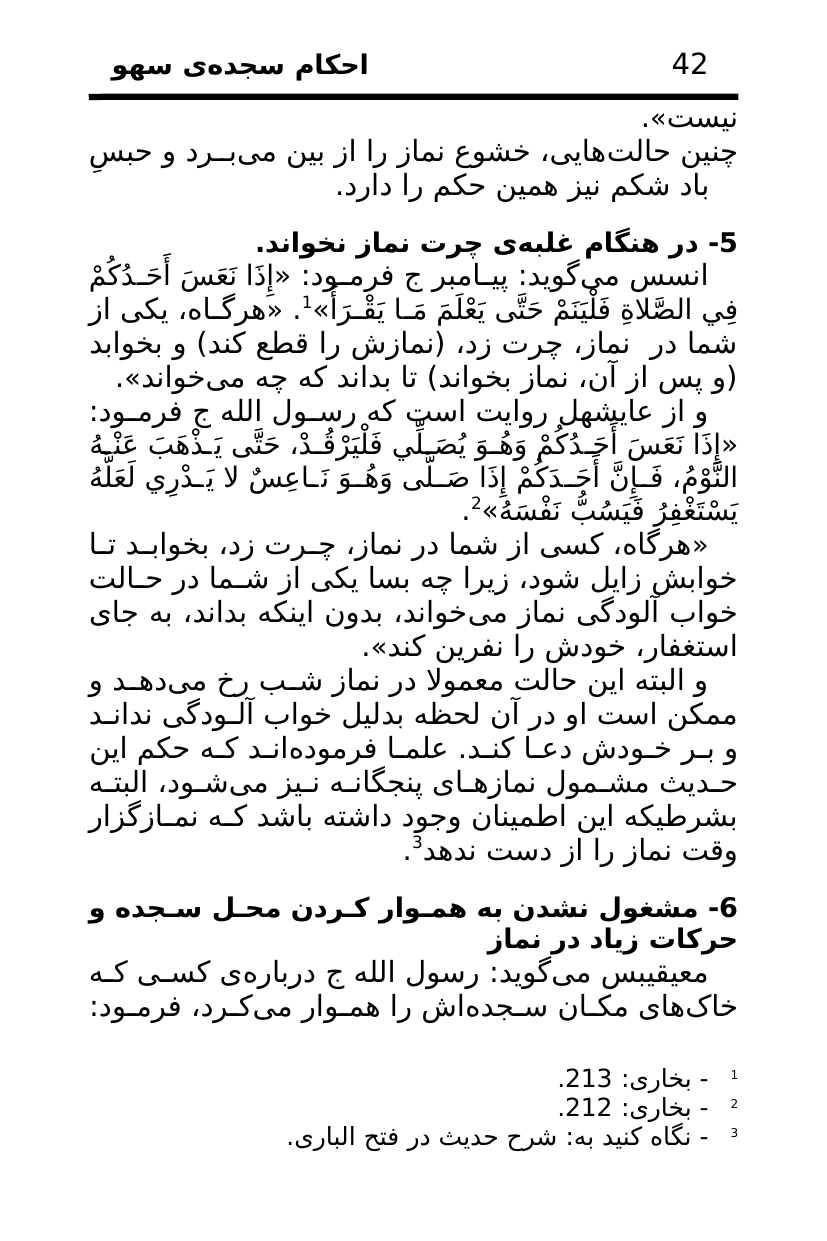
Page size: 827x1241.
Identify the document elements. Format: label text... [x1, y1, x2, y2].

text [89, 100, 738, 134]
text و البته این حالت معمولا در نماز شب رخ می‌دهد و ممکن است او در آن لحظه بدلیل خواب آلودگی نداند و بر خودش دعا کند. علما فرموده‌اند که حکم این حدیث مشمول نمازهای پنجگانه نیز می‌شود، البته بشرطیکه این اطمینان وجود داشته باشد که نمازگزار وقت نماز را از دست ندهد. [89, 663, 738, 867]
text 5- در هنگام غلبه‌ی چرت نماز نخواند. [89, 227, 738, 258]
text 6- مشغول نشدن به هموار کردن محل سجده و حرکات زیاد در نماز [89, 892, 738, 955]
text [89, 955, 738, 1023]
text و از عایشهل روایت است که رسول الله ج فرمود: «إِذَا نَعَسَ أَحَدُكُمْ وَهُوَ يُصَلِّي فَلْيَرْقُدْ، حَتَّى يَذْهَبَ عَنْهُ النَّوْمُ، فَإِنَّ أَحَدَكُمْ إِذَا صَلَّى وَهُوَ نَاعِسٌ لا يَدْرِي لَعَلَّهُ يَسْتَغْفِرُ فَيَسُبُّ نَفْسَهُ». [89, 394, 738, 528]
text «هرگاه، کسی از شما در نماز، چرت زد، بخوابد تا خوابش زایل شود، زیرا چه بسا یکی از شما در حالت خواب آلودگی نماز می‌خواند، بدون اینکه بداند، به جای استغفار، خودش را نفرین کند». [89, 528, 738, 663]
text انسس می‌گوید: پیامبر ج فرمود: «إِذَا نَعَسَ أَحَدُكُمْ فِي الصَّلاةِ فَلْيَنَمْ حَتَّى يَعْلَمَ مَا يَقْرَأُ». «هرگاه، یکی از شما در نماز، چرت زد، (نمازش را قطع کند) و بخوابد (و پس از آن، نماز بخواند) تا بداند که چه می‌خواند». [89, 258, 738, 394]
text چنین حالت‌هایی، خشوع نماز را از بین می‌برد و حبسِ باد شکم نیز همین حکم را دارد. [89, 134, 738, 202]
